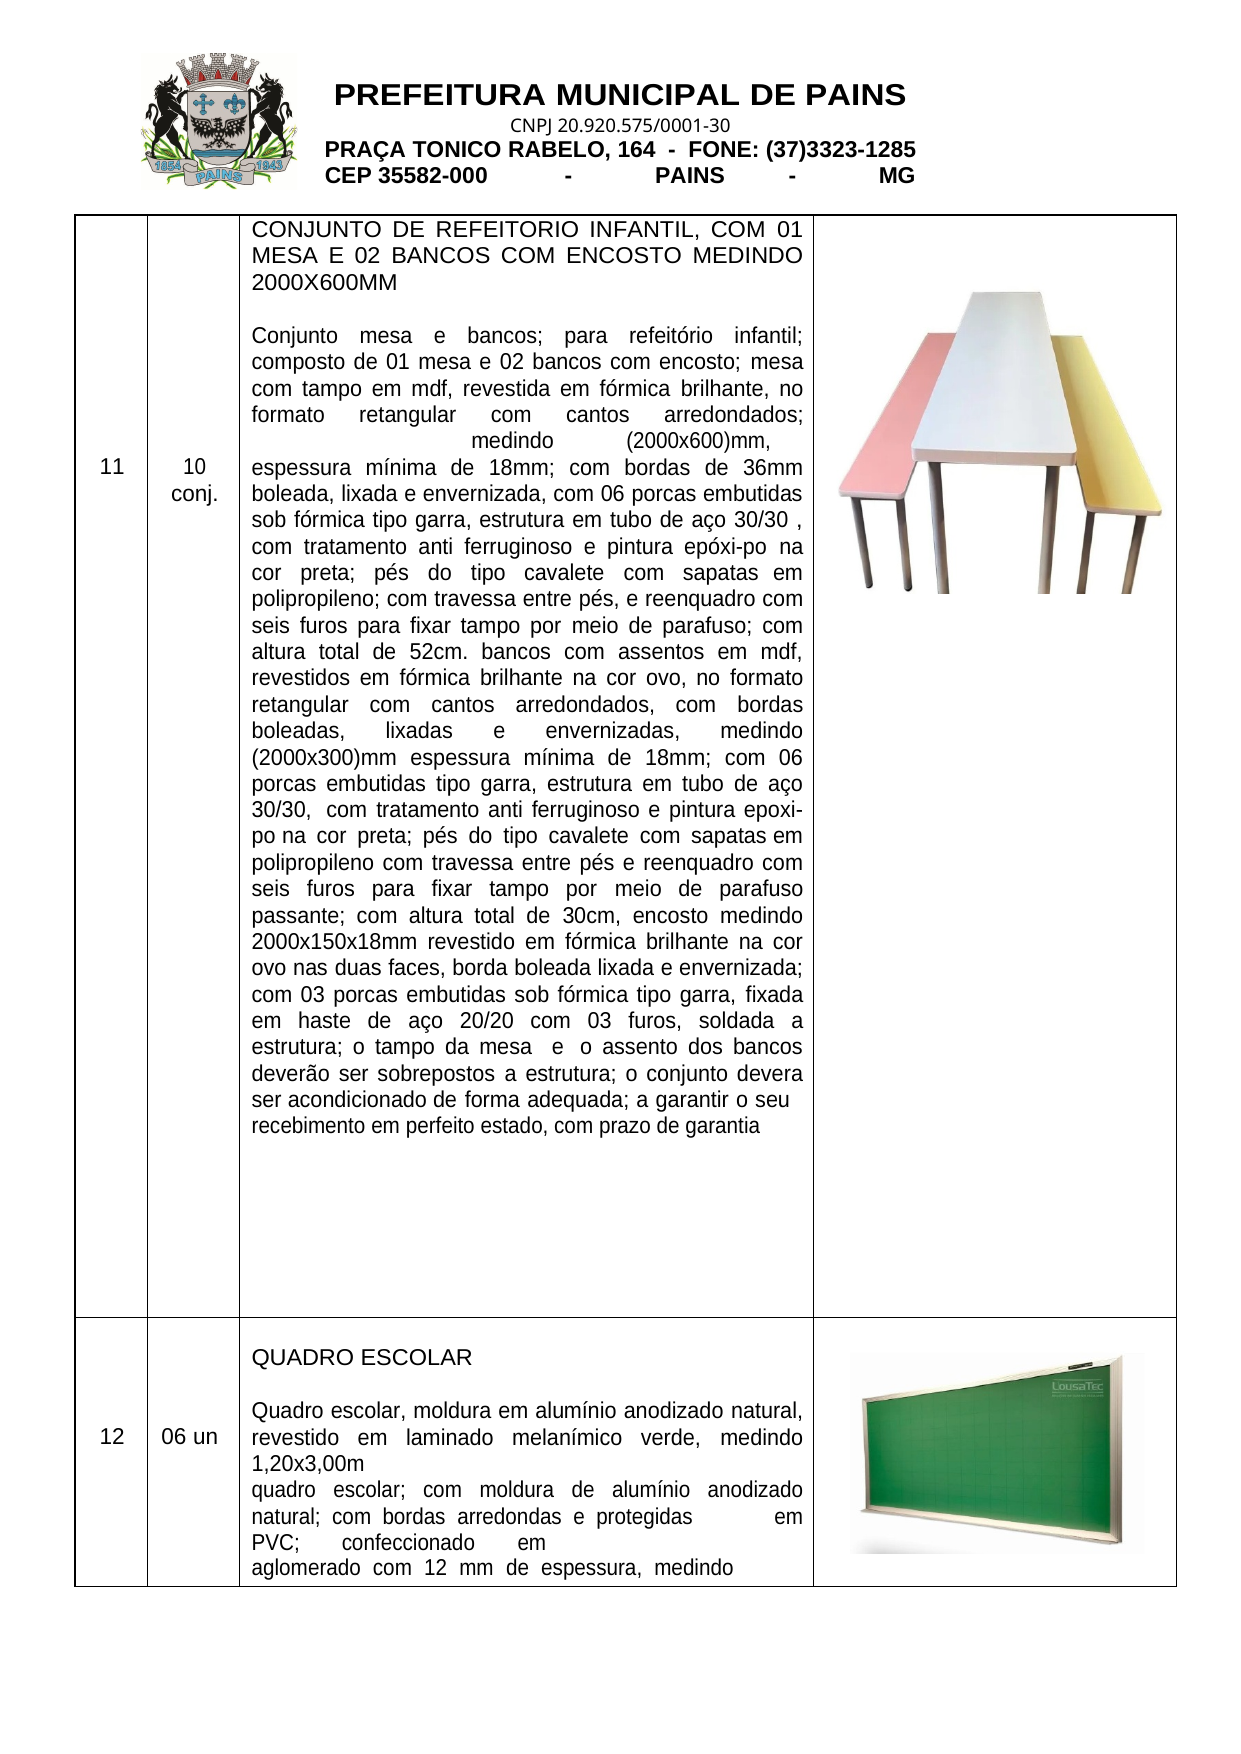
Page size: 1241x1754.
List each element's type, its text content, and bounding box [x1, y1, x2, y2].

table_cell QUADRO ESCOLAR Quadro escolar, moldura em alumínio anodizado natural, revestido em laminado melanímico verde, medindo 1,20x3,00m quadro escolar; com moldura de alumínio anodizado natural; com bordas arredondas e protegidas em PVC; confeccionado em aglomerado com 12 mm de espessura, medindo [240, 1318, 813, 1586]
table_header 10 conj. [148, 216, 239, 1317]
table_cell [814, 1318, 1176, 1586]
table_header 11 [76, 216, 147, 1317]
table_cell 12 [76, 1318, 147, 1586]
table_header CONJUNTO DE REFEITORIO INFANTIL, COM 01 MESA E 02 BANCOS COM ENCOSTO MEDINDO 2000X600MM Conjunto mesa e bancos; para refeitório infantil; composto de 01 mesa e 02 bancos com encosto; mesa com tampo em mdf, revestida em fórmica brilhante, no formato retangular com cantos arredondados; medindo (2000x600)mm, espessura mínima de 18mm; com bordas de 36mm boleada, lixada e envernizada, com 06 porcas embutidas sob fórmica tipo garra, estrutura em tubo de aço 30/30 , com tratamento anti ferruginoso e pintura epóxi-po na cor preta; pés do tipo cavalete com sapatas em polipropileno; com travessa entre pés, e reenquadro com seis furos para fixar tampo por meio de parafuso; com altura total de 52cm. bancos com assentos em mdf, revestidos em fórmica brilhante na cor ovo, no formato retangular com cantos arredondados, com bordas boleadas, lixadas e envernizadas, medindo (2000x300)mm espessura mínima de 18mm; com 06 porcas embutidas tipo garra, estrutura em tubo de aço 30/30, com tratamento anti ferruginoso e pintura epoxi-po na cor preta; pés do tipo cavalete com sapatas em polipropileno com travessa entre pés e reenquadro com seis furos para fixar tampo por meio de parafuso passante; com altura total de 30cm, encosto medindo 2000x150x18mm revestido em fórmica brilhante na cor ovo nas duas faces, borda boleada lixada e envernizada; com 03 porcas embutidas sob fórmica tipo garra, fixada em haste de aço 20/20 com 03 furos, soldada a estrutura; o tampo da mesa e o assento dos bancos deverão ser sobrepostos a estrutura; o conjunto devera ser acondicionado de forma adequada; a garantir o seu recebimento em perfeito estado, com prazo de garantia [240, 216, 813, 1317]
table_header [814, 216, 1176, 1317]
picture [140, 53, 298, 190]
picture [850, 1351, 1145, 1554]
picture [836, 283, 1168, 594]
table_cell 06 un [148, 1318, 239, 1586]
